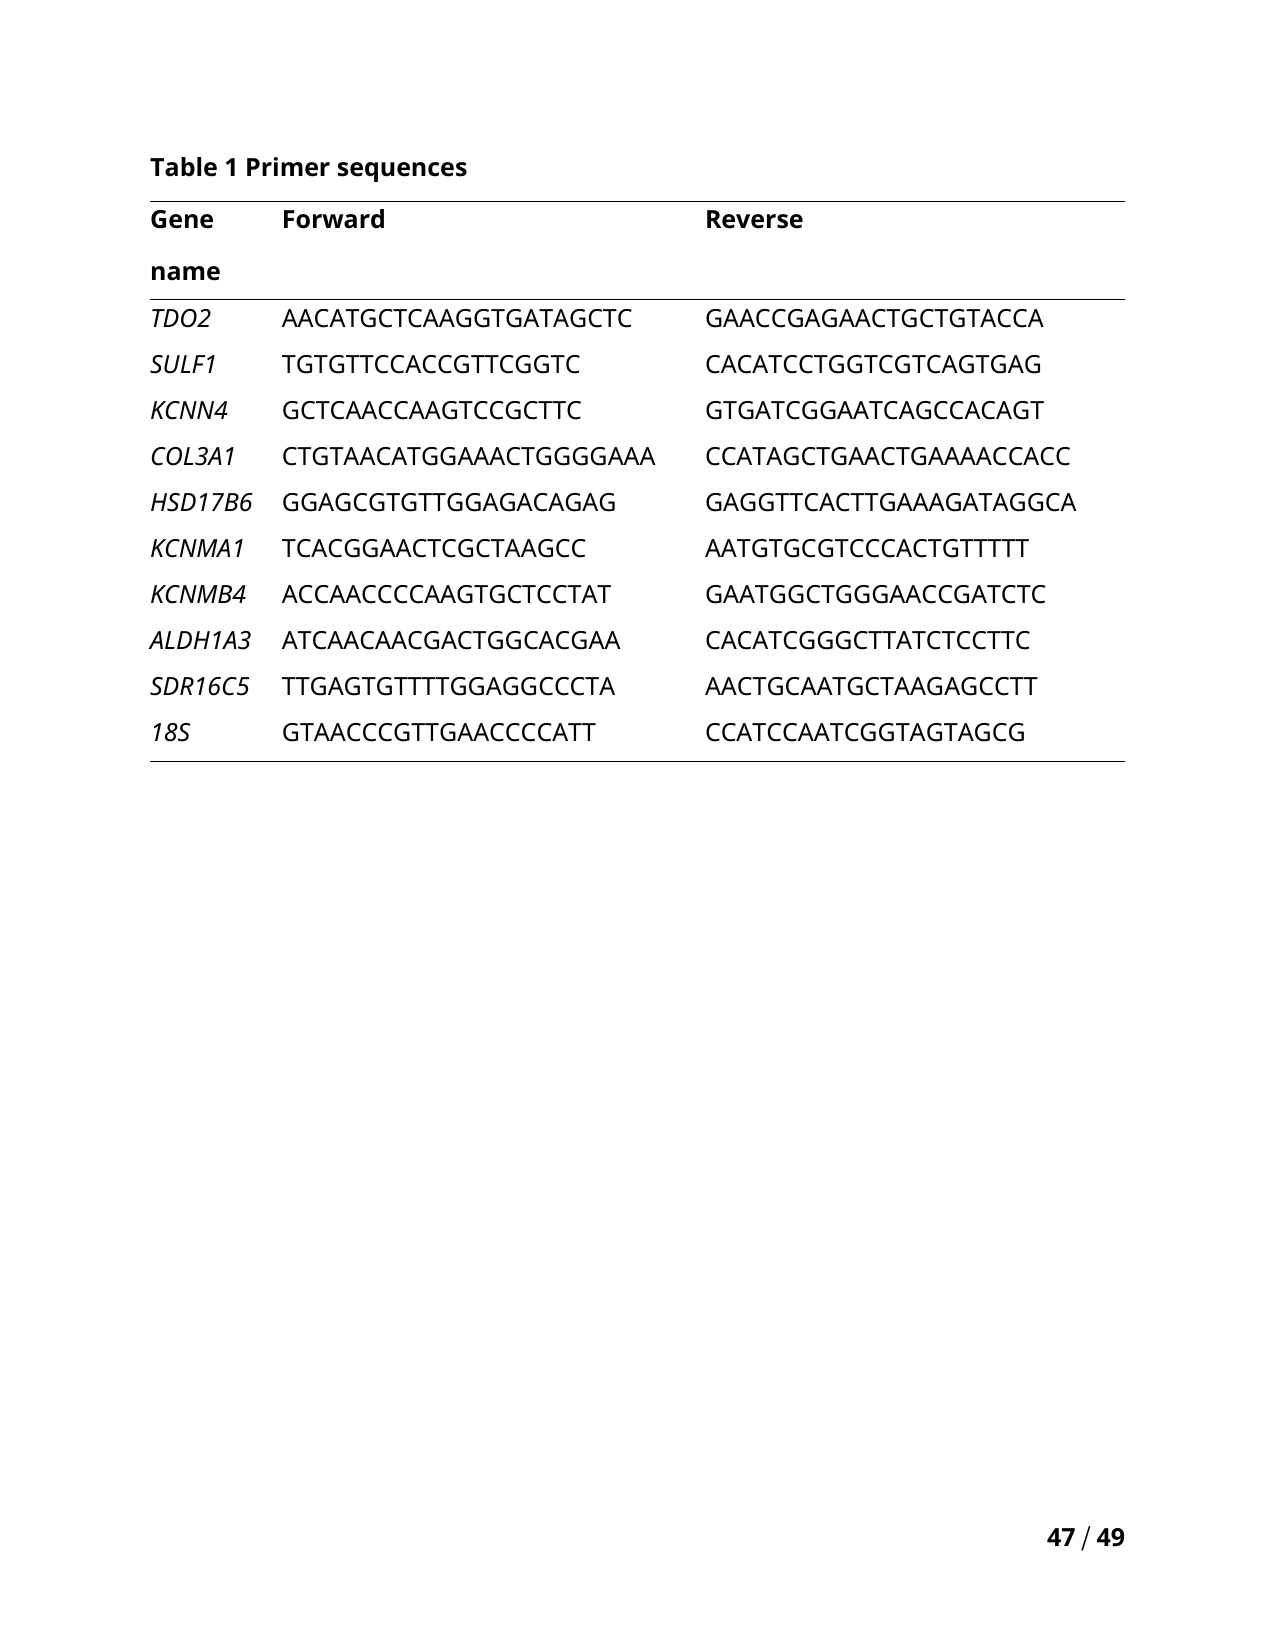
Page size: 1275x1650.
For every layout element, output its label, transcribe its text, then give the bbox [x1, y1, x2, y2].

table_header Gene name [150, 202, 282, 299]
table_cell HSD17B6 [150, 484, 282, 530]
table_cell CCATAGCTGAACTGAAAACCACC [705, 438, 1125, 484]
table_cell GTGATCGGAATCAGCCACAGT [705, 392, 1125, 438]
table_cell GGAGCGTGTTGGAGACAGAG [282, 484, 705, 530]
table_cell COL3A1 [150, 438, 282, 484]
table_cell CACATCGGGCTTATCTCCTTC [705, 623, 1125, 668]
table_cell GAATGGCTGGGAACCGATCTC [705, 576, 1125, 622]
table_cell ALDH1A3 [150, 623, 282, 668]
table_cell TTGAGTGTTTTGGAGGCCCTA [282, 669, 705, 714]
table_cell 18S [150, 715, 282, 761]
table_cell GCTCAACCAAGTCCGCTTC [282, 392, 705, 438]
table_cell AATGTGCGTCCCACTGTTTTT [705, 530, 1125, 576]
table_cell CACATCCTGGTCGTCAGTGAG [705, 346, 1125, 392]
table_cell AACTGCAATGCTAAGAGCCTT [705, 669, 1125, 714]
text Table 1 Primer sequences [150, 150, 1125, 184]
table_cell ACCAACCCCAAGTGCTCCTAT [282, 576, 705, 622]
table_cell CTGTAACATGGAAACTGGGGAAA [282, 438, 705, 484]
table_header Reverse [705, 202, 1125, 299]
table_cell GAACCGAGAACTGCTGTACCA [705, 300, 1125, 346]
table_cell SDR16C5 [150, 669, 282, 714]
table_cell GTAACCCGTTGAACCCCATT [282, 715, 705, 761]
table_cell TCACGGAACTCGCTAAGCC [282, 530, 705, 576]
table_cell CCATCCAATCGGTAGTAGCG [705, 715, 1125, 761]
table_cell ATCAACAACGACTGGCACGAA [282, 623, 705, 668]
table_cell AACATGCTCAAGGTGATAGCTC [282, 300, 705, 346]
table_header Forward [282, 202, 705, 299]
table_cell TGTGTTCCACCGTTCGGTC [282, 346, 705, 392]
table_cell SULF1 [150, 346, 282, 392]
table_cell KCNN4 [150, 392, 282, 438]
table_cell KCNMB4 [150, 576, 282, 622]
table_cell KCNMA1 [150, 530, 282, 576]
table_cell TDO2 [150, 300, 282, 346]
table_cell GAGGTTCACTTGAAAGATAGGCA [705, 484, 1125, 530]
